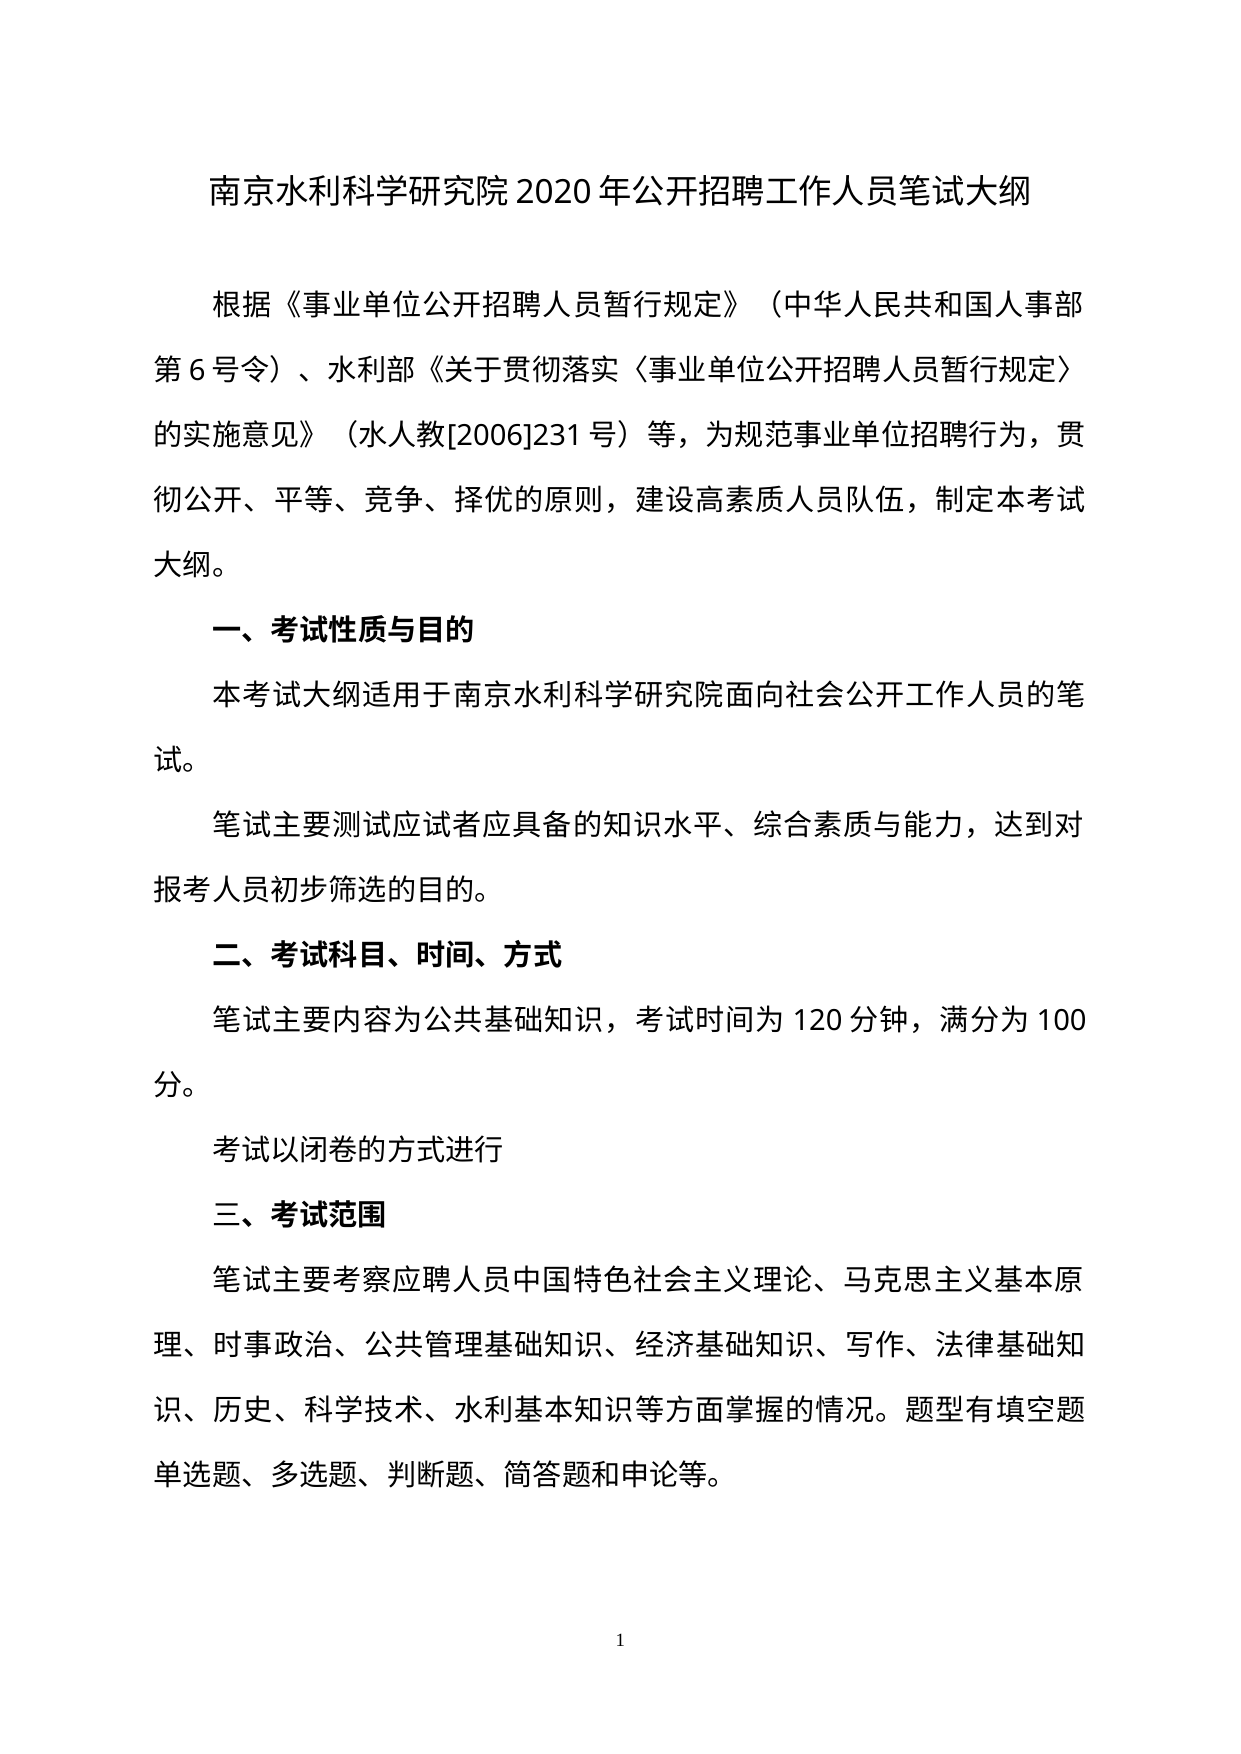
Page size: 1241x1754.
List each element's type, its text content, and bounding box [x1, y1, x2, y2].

text 考试以闭卷的方式进行 [153, 1115, 1087, 1180]
text 笔试主要内容为公共基础知识，考试时间为120分钟，满分为100分。 [153, 985, 1087, 1115]
text 一、考试性质与目的 [153, 595, 1087, 660]
text 三、考试范围 [153, 1180, 1087, 1245]
text 笔试主要考察应聘人员中国特色社会主义理论、马克思主义基本原理、时事政治、公共管理基础知识、经济基础知识、写作、法律基础知识、历史、科学技术、水利基本知识等方面掌握的情况。题型有填空题、单选题、多选题、判断题、简答题和申论等。 [153, 1245, 1087, 1505]
text 本考试大纲适用于南京水利科学研究院面向社会公开工作人员的笔试。 [153, 660, 1087, 790]
text 南京水利科学研究院2020年公开招聘工作人员笔试大纲 [153, 165, 1087, 213]
text 笔试主要测试应试者应具备的知识水平、综合素质与能力，达到对报考人员初步筛选的目的。 [153, 790, 1087, 920]
text 根据《事业单位公开招聘人员暂行规定》（中华人民共和国人事部第6号令）、水利部《关于贯彻落实〈事业单位公开招聘人员暂行规定〉的实施意见》（水人教[2006]231号）等，为规范事业单位招聘行为，贯彻公开、平等、竞争、择优的原则，建设高素质人员队伍，制定本考试大纲。 [153, 270, 1087, 595]
text 二、考试科目、时间、方式 [153, 920, 1087, 985]
